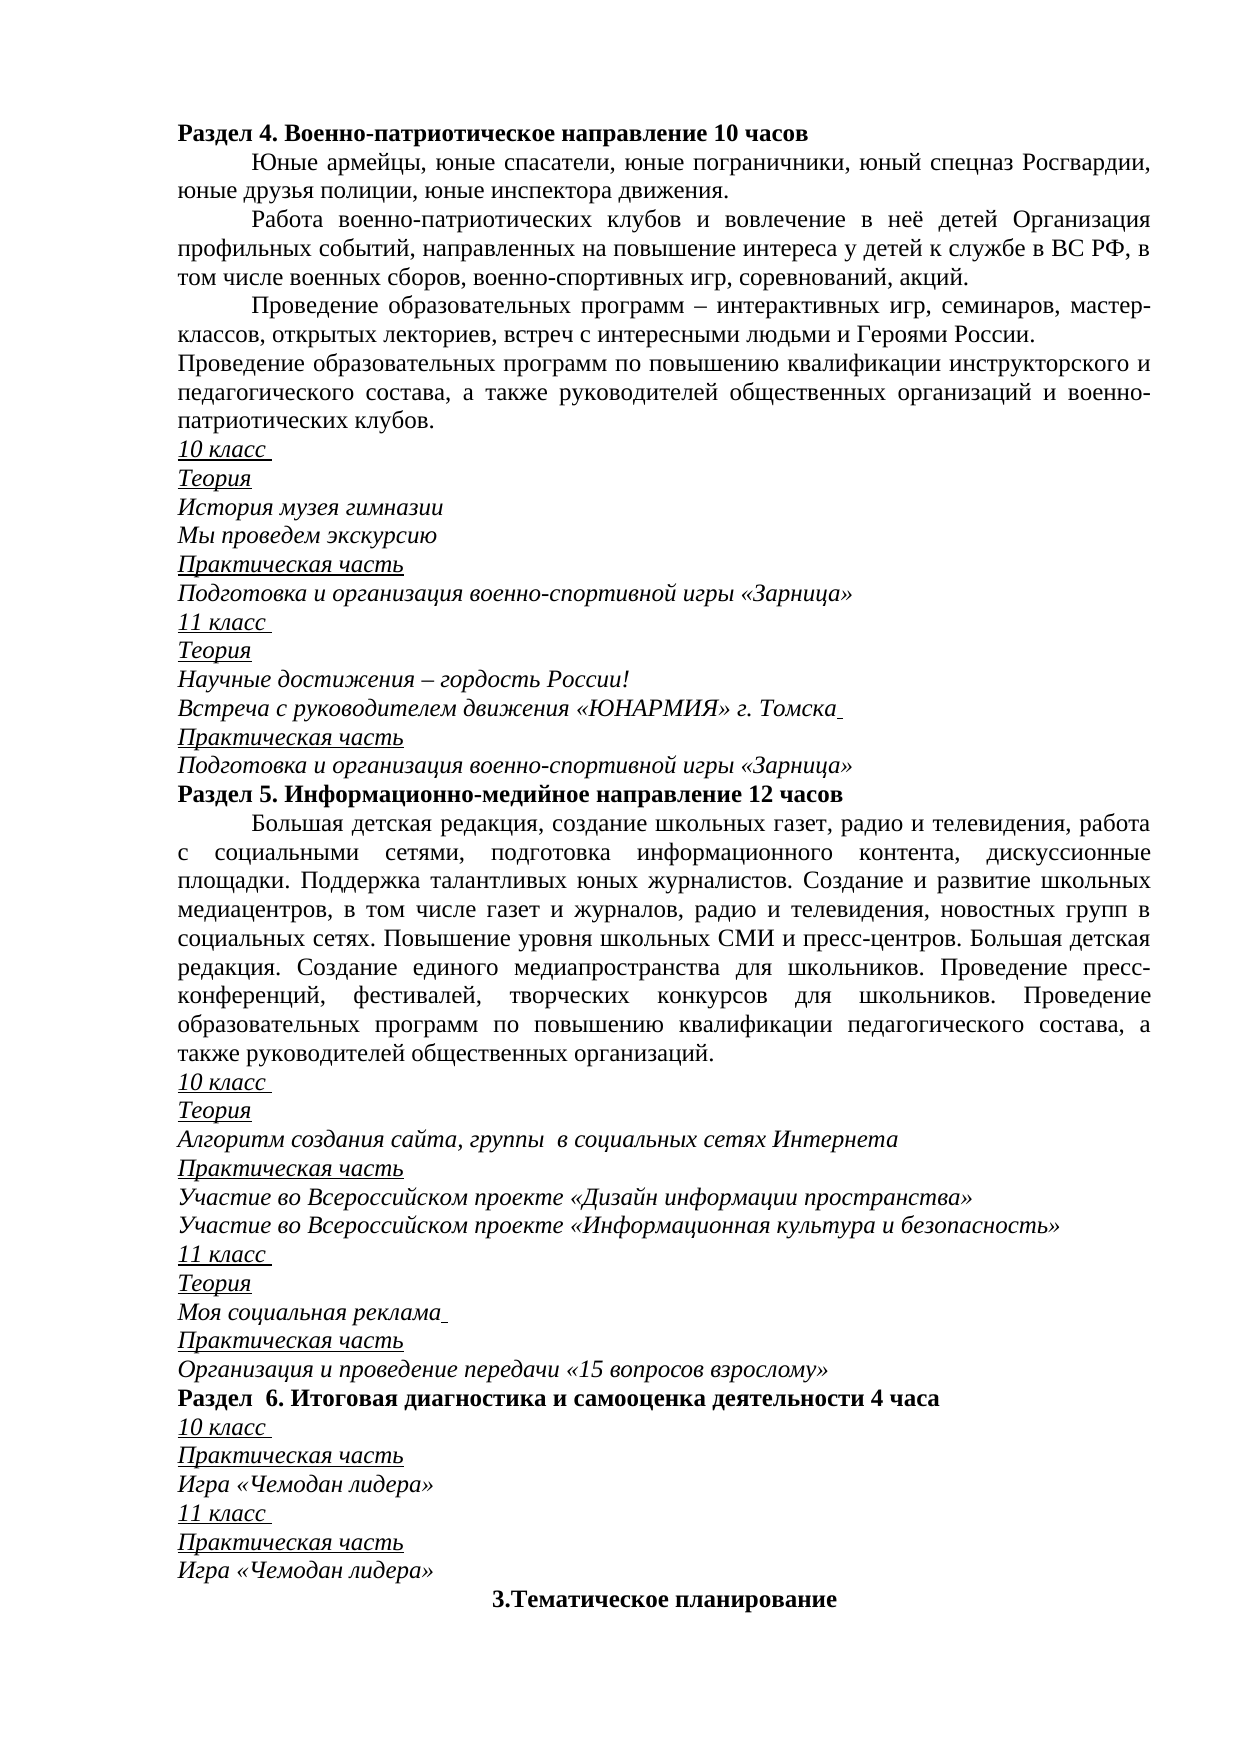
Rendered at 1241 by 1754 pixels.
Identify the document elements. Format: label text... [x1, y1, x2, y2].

text Раздел 4. Военно-патриотическое направление 10 часов [177, 118, 1152, 147]
text Теория [177, 1096, 1152, 1124]
text Теория [177, 1268, 1152, 1297]
text Теория [177, 463, 1152, 492]
text Практическая часть [177, 1527, 1152, 1556]
text Работа военно-патриотических клубов и вовлечение в неё детей Организация профильных событий, направленных на повышение интереса у детей к службе в ВС РФ, в том числе военных сборов, военно-спортивных игр, соревнований, акций. [177, 204, 1152, 291]
text Алгоритм создания сайта, группы в социальных сетях Интернета [177, 1124, 1152, 1153]
text Большая детская редакция, создание школьных газет, радио и телевидения, работа с социальными сетями, подготовка информационного контента, дискуссионные площадки. Поддержка талантливых юных журналистов. Создание и развитие школьных медиацентров, в том числе газет и журналов, радио и телевидения, новостных групп в социальных сетях. Повышение уровня школьных СМИ и пресс-центров. Большая детская редакция. Создание единого медиапространства для школьников. Проведение пресс-конференций, фестивалей, творческих конкурсов для школьников. Проведение образовательных программ по повышению квалификации педагогического состава, а также руководителей общественных организаций. [177, 808, 1152, 1067]
text Встреча с руководителем движения «ЮНАРМИЯ» г. Томска [177, 693, 1152, 722]
text Практическая часть [177, 549, 1152, 578]
text 10 класс [177, 1067, 1152, 1096]
text Подготовка и организация военно-спортивной игры «Зарница» [177, 751, 1152, 779]
text Участие во Всероссийском проекте «Дизайн информации пространства» [177, 1182, 1152, 1211]
text 10 класс [177, 1412, 1152, 1441]
text Моя социальная реклама [177, 1297, 1152, 1326]
text Игра «Чемодан лидера» [177, 1469, 1152, 1498]
text Практическая часть [177, 1326, 1152, 1354]
text Практическая часть [177, 722, 1152, 751]
text Участие во Всероссийском проекте «Информационная культура и безопасность» [177, 1211, 1152, 1239]
text Юные армейцы, юные спасатели, юные пограничники, юный спецназ Росгвардии, юные друзья полиции, юные инспектора движения. [177, 147, 1152, 204]
text 11 класс [177, 1498, 1152, 1527]
text История музея гимназии [177, 492, 1152, 521]
text Теория [177, 636, 1152, 664]
text Организация и проведение передачи «15 вопросов взрослому» [177, 1354, 1152, 1383]
text Научные достижения – гордость России! [177, 664, 1152, 693]
text Практическая часть [177, 1441, 1152, 1469]
text Подготовка и организация военно-спортивной игры «Зарница» [177, 578, 1152, 607]
text 11 класс [177, 1239, 1152, 1268]
text Практическая часть [177, 1153, 1152, 1182]
text Проведение образовательных программ – интерактивных игр, семинаров, мастер- классов, открытых лекториев, встреч с интересными людьми и Героями России. [177, 291, 1152, 348]
text Мы проведем экскурсию [177, 521, 1152, 549]
text 3.Тематическое планирование [177, 1584, 1152, 1613]
text 10 класс [177, 434, 1152, 463]
text Проведение образовательных программ по повышению квалификации инструкторского и педагогического состава, а также руководителей общественных организаций и военно-патриотических клубов. [177, 348, 1152, 434]
text Раздел 6. Итоговая диагностика и самооценка деятельности 4 часа [177, 1383, 1152, 1412]
text 11 класс [177, 607, 1152, 636]
text Раздел 5. Информационно-медийное направление 12 часов [177, 779, 1152, 808]
text Игра «Чемодан лидера» [177, 1556, 1152, 1584]
